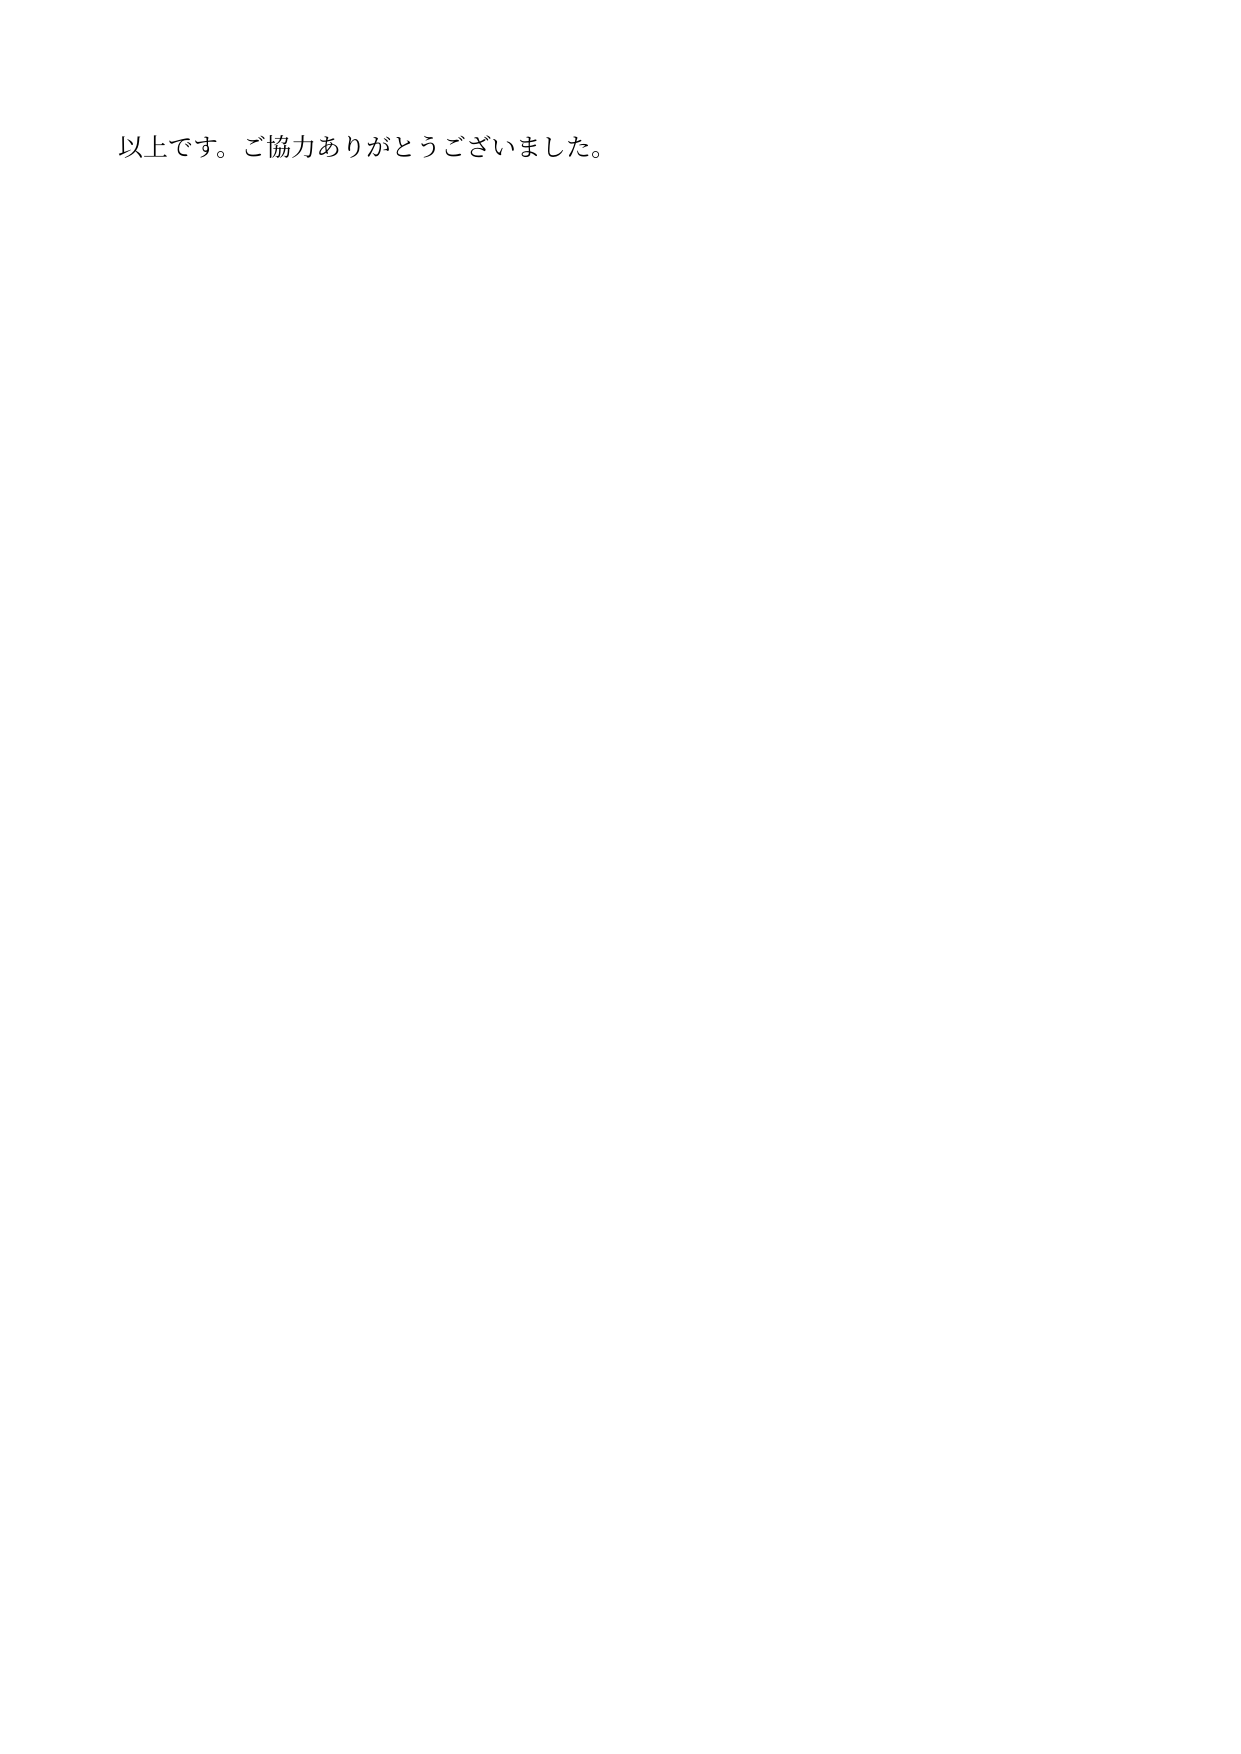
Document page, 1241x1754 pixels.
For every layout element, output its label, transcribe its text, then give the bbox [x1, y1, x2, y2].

text 以上です。ご協力ありがとうございました。 [118, 127, 1122, 164]
